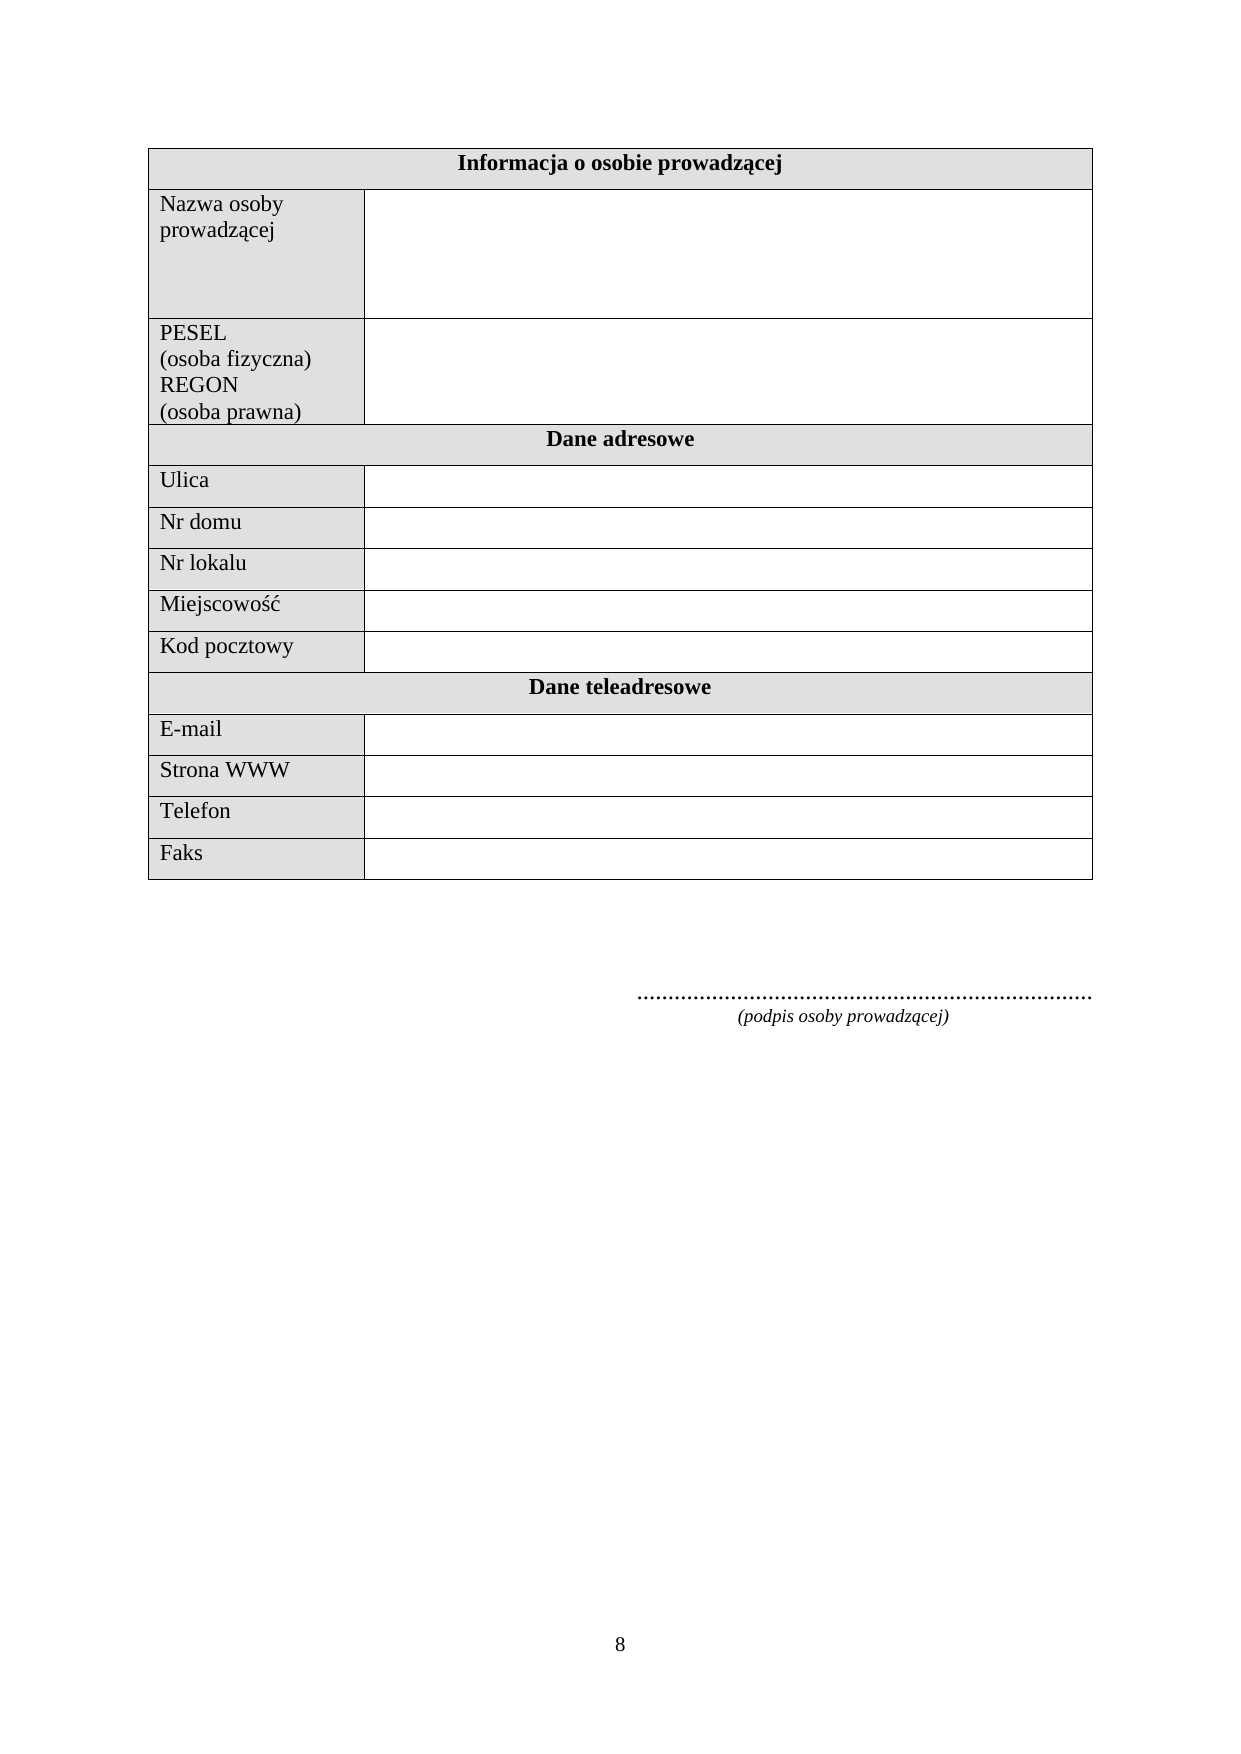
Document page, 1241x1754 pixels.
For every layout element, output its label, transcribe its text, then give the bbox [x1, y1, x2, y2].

table_cell PESEL (osoba fizyczna) REGON (osoba prawna) [149, 319, 364, 424]
table_cell [365, 632, 1092, 672]
table_cell [365, 591, 1092, 631]
table_cell [365, 190, 1092, 318]
table_cell E-mail [149, 715, 364, 755]
table_cell Nr domu [149, 508, 364, 548]
table_cell Telefon [149, 797, 364, 838]
table_cell Nazwa osoby prowadzącej [149, 190, 364, 318]
table_cell Strona WWW [149, 756, 364, 796]
text (podpis osoby prowadzącej) [664, 1005, 1092, 1027]
table_cell Dane adresowe [149, 425, 1092, 465]
text ......................................................................... [148, 976, 1092, 1005]
table_cell [365, 797, 1092, 838]
table_cell [365, 715, 1092, 755]
table_cell Dane teleadresowe [149, 673, 1092, 713]
table_cell [365, 756, 1092, 796]
table_cell Nr lokalu [149, 549, 364, 589]
table_cell [365, 549, 1092, 589]
table_cell Miejscowość [149, 591, 364, 631]
table_cell [365, 466, 1092, 507]
table_cell Kod pocztowy [149, 632, 364, 672]
table_cell [365, 319, 1092, 424]
table_cell [365, 508, 1092, 548]
table_header Informacja o osobie prowadzącej [149, 149, 1092, 189]
table_cell Ulica [149, 466, 364, 507]
table_cell [365, 839, 1092, 879]
table_cell Faks [149, 839, 364, 879]
